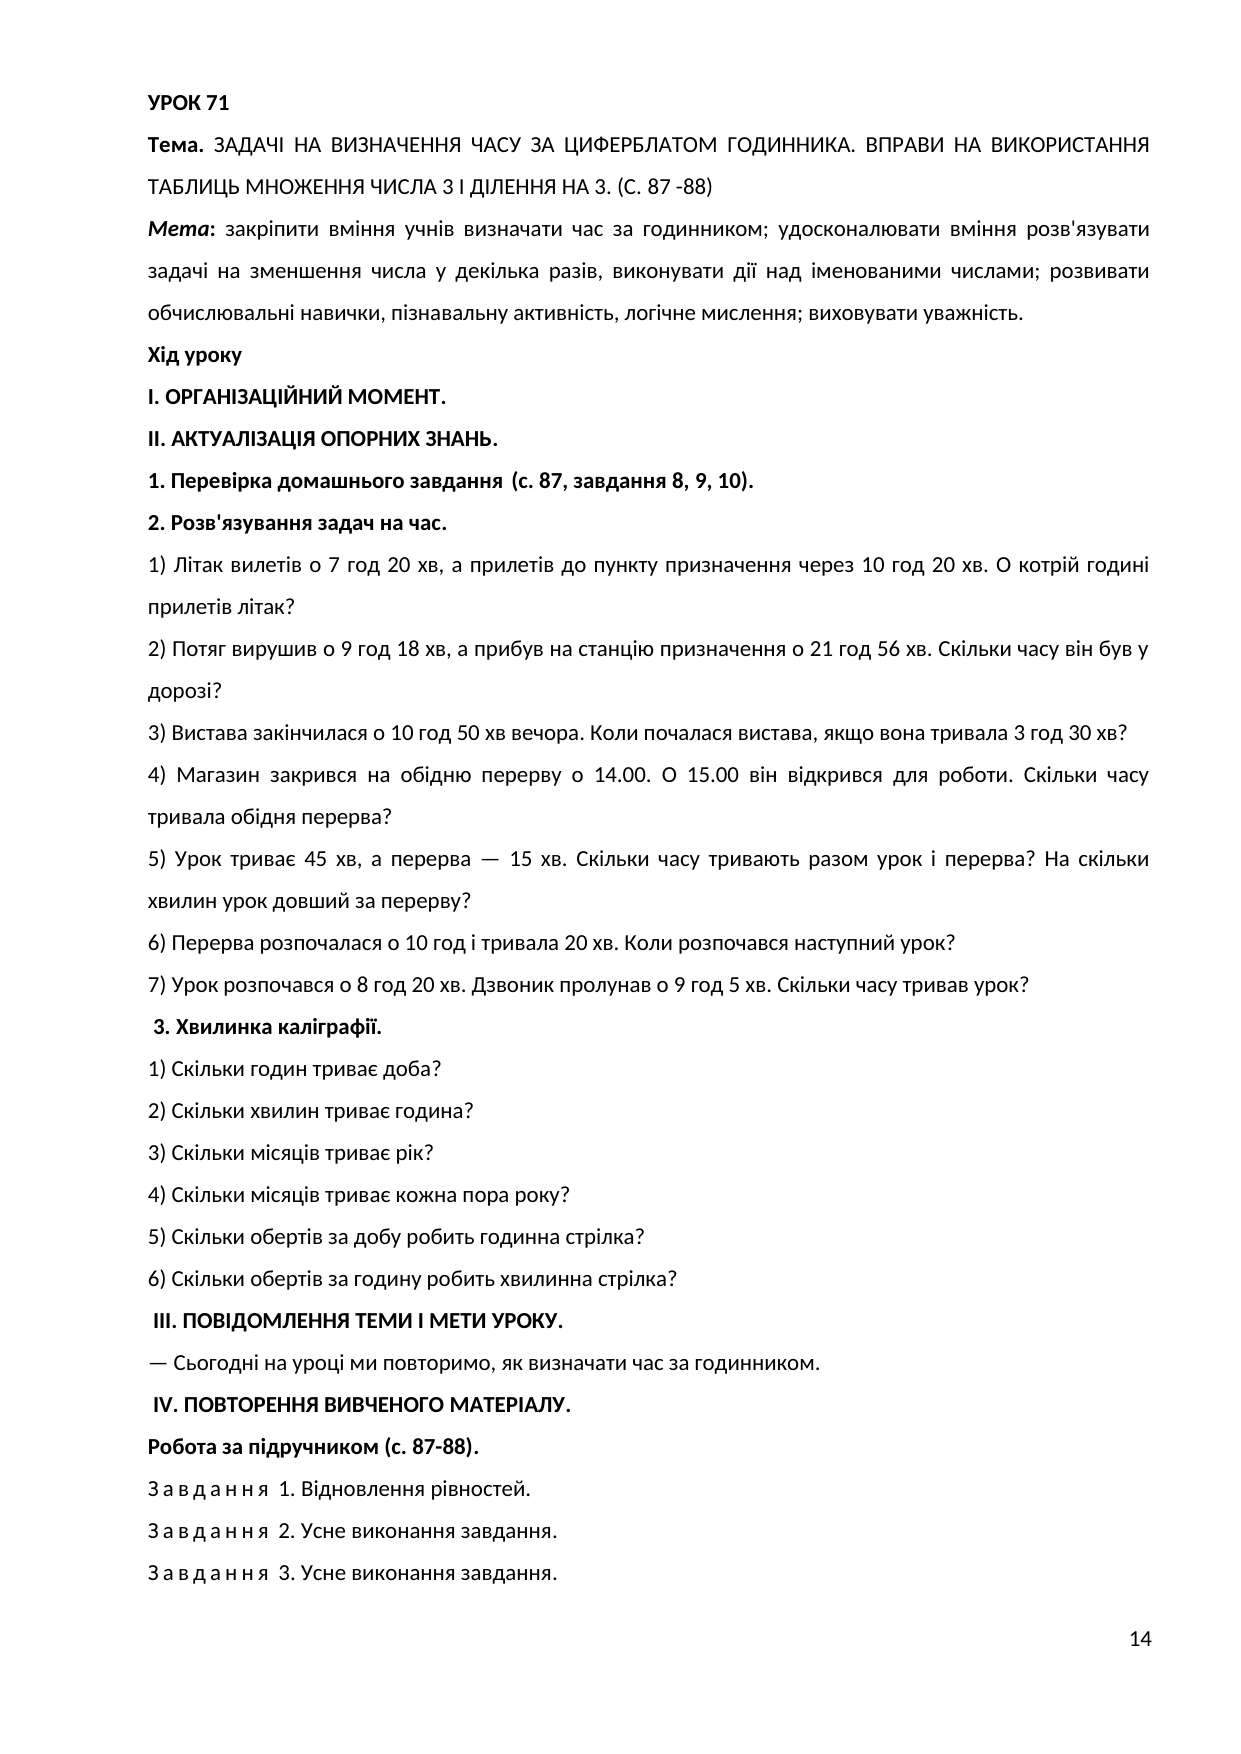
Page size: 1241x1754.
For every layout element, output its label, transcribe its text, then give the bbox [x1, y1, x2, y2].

text Робота за підручником (с. 87-88). [148, 1432, 1152, 1460]
text 4) Магазин закрився на обідню перерву о 14.00. О 15.00 він відкрився для роботи. Скільки часу тривала обідня перерва? [148, 760, 1152, 830]
text IV. ПОВТОРЕННЯ ВИВЧЕНОГО МАТЕРІАЛУ. [148, 1390, 1152, 1418]
text 3. Хвилинка каліграфії. [148, 1012, 1152, 1040]
text УРОК 71 [148, 88, 1152, 117]
text 4) Скільки місяців триває кожна пора року? [148, 1180, 1152, 1208]
text 2. Розв'язування задач на час. [148, 508, 1152, 536]
text III. ПОВІДОМЛЕННЯ ТЕМИ І МЕТИ УРОКУ. [148, 1306, 1152, 1334]
text 6) Перерва розпочалася о 10 год і тривала 20 хв. Коли розпочався наступний урок? [148, 928, 1152, 956]
text 1) Літак вилетів о 7 год 20 хв, а прилетів до пункту призначення через 10 год 20 хв. О котрій годині прилетів літак? [148, 550, 1152, 620]
text Тема. ЗАДАЧІ НА ВИЗНАЧЕННЯ ЧАСУ ЗА ЦИФЕРБЛАТОМ ГОДИННИКА. ВПРАВИ НА ВИКОРИСТАННЯ ТАБЛИЦЬ МНОЖЕННЯ ЧИСЛА 3 І ДІЛЕННЯ НА 3. (С. 87 -88) [148, 131, 1152, 201]
text Завдання 2. Усне виконання завдання. [148, 1516, 1152, 1544]
text I. ОРГАНІЗАЦІЙНИЙ МОМЕНТ. [148, 382, 1152, 410]
text Мета: закріпити вміння учнів визначати час за годинником; удосконалювати вміння розв'язувати задачі на зменшення числа у декілька разів, виконувати дії над іменованими числами; розвивати обчислювальні навички, пізнавальну активність, логічне мислення; виховувати уважність. [148, 214, 1152, 326]
text 1. Перевірка домашнього завдання (с. 87, завдання 8, 9, 10). [148, 466, 1152, 494]
text Завдання 3. Усне виконання завдання. [148, 1558, 1152, 1586]
text 1) Скільки годин триває доба? [148, 1054, 1152, 1082]
text — Сьогодні на уроці ми повторимо, як визначати час за годинником. [148, 1348, 1152, 1376]
text 3) Вистава закінчилася о 10 год 50 хв вечора. Коли почалася вистава, якщо вона тривала 3 год 30 хв? [148, 718, 1152, 746]
text 5) Скільки обертів за добу робить годинна стрілка? [148, 1222, 1152, 1250]
text 6) Скільки обертів за годину робить хвилинна стрілка? [148, 1264, 1152, 1292]
text 3) Скільки місяців триває рік? [148, 1138, 1152, 1166]
text 2) Скільки хвилин триває година? [148, 1096, 1152, 1124]
text II. АКТУАЛІЗАЦІЯ ОПОРНИХ ЗНАНЬ. [148, 424, 1152, 452]
text 5) Урок триває 45 хв, а перерва — 15 хв. Скільки часу тривають разом урок і перерва? На скільки хвилин урок довший за перерву? [148, 844, 1152, 914]
text 2) Потяг вирушив о 9 год 18 хв, а прибув на станцію призначення о 21 год 56 хв. Скільки часу він був у дорозі? [148, 634, 1152, 704]
text Хід уроку [148, 340, 1152, 368]
text Завдання 1. Відновлення рівностей. [148, 1474, 1152, 1502]
text 7) Урок розпочався о 8 год 20 хв. Дзвоник пролунав о 9 год 5 хв. Скільки часу тривав урок? [148, 970, 1152, 998]
